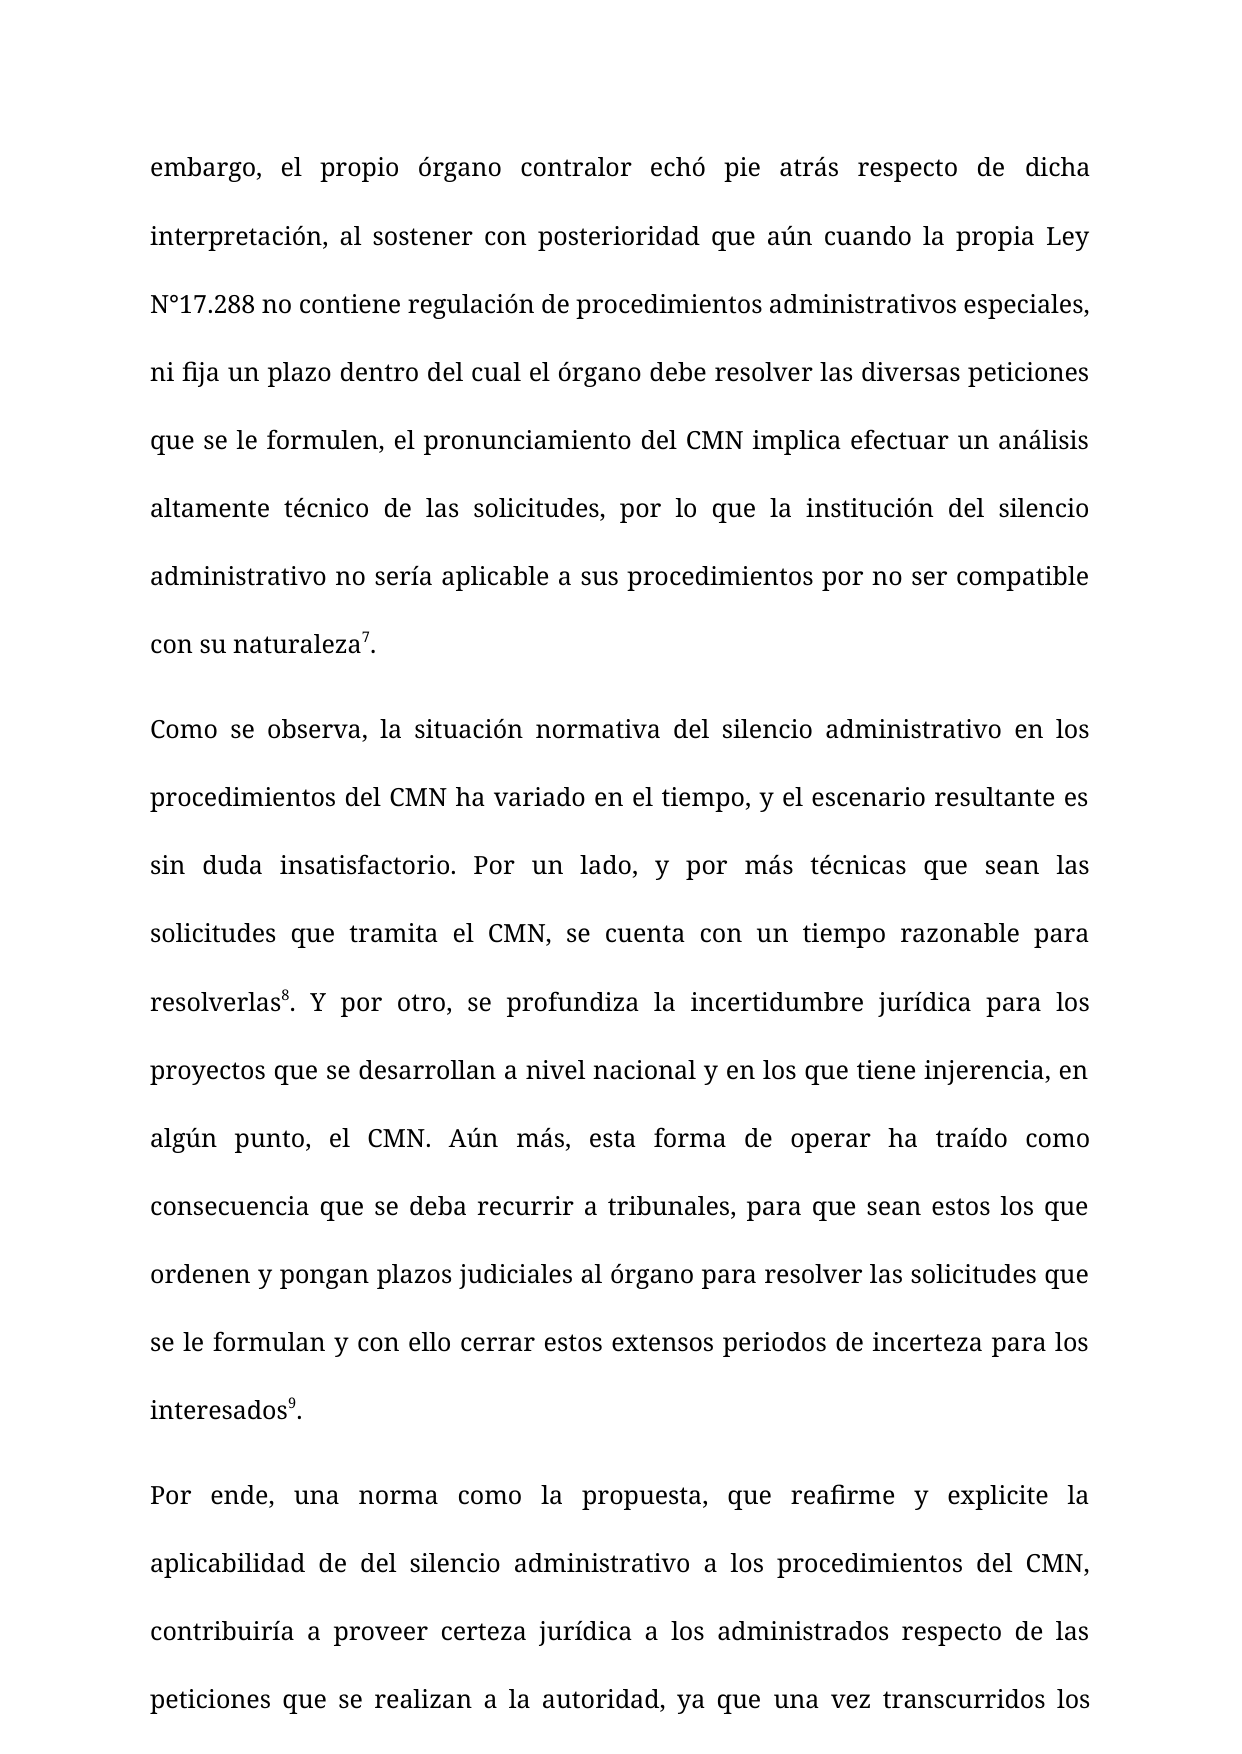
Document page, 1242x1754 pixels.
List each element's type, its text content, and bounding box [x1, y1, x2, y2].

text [150, 1478, 1090, 1716]
text Como se observa, la situación normativa del silencio administrativo en los procedimientos del CMN ha variado en el tiempo, y el escenario resultante es sin duda insatisfactorio. Por un lado, y por más técnicas que sean las solicitudes que tramita el CMN, se cuenta con un tiempo razonable para resolverlas8. Y por otro, se profundiza la incertidumbre jurídica para los proyectos que se desarrollan a nivel nacional y en los que tiene injerencia, en algún punto, el CMN. Aún más, esta forma de operar ha traído como consecuencia que se deba recurrir a tribunales, para que sean estos los que ordenen y pongan plazos judiciales al órgano para resolver las solicitudes que se le formulan y con ello cerrar estos extensos periodos de incerteza para los interesados9. [150, 712, 1090, 1427]
text embargo, el propio órgano contralor echó pie atrás respecto de dicha interpretación, al sostener con posterioridad que aún cuando la propia Ley N°17.288 no contiene regulación de procedimientos administrativos especiales, ni fija un plazo dentro del cual el órgano debe resolver las diversas peticiones que se le formulen, el pronunciamiento del CMN implica efectuar un análisis altamente técnico de las solicitudes, por lo que la institución del silencio administrativo no sería aplicable a sus procedimientos por no ser compatible con su naturaleza7. [150, 150, 1090, 661]
